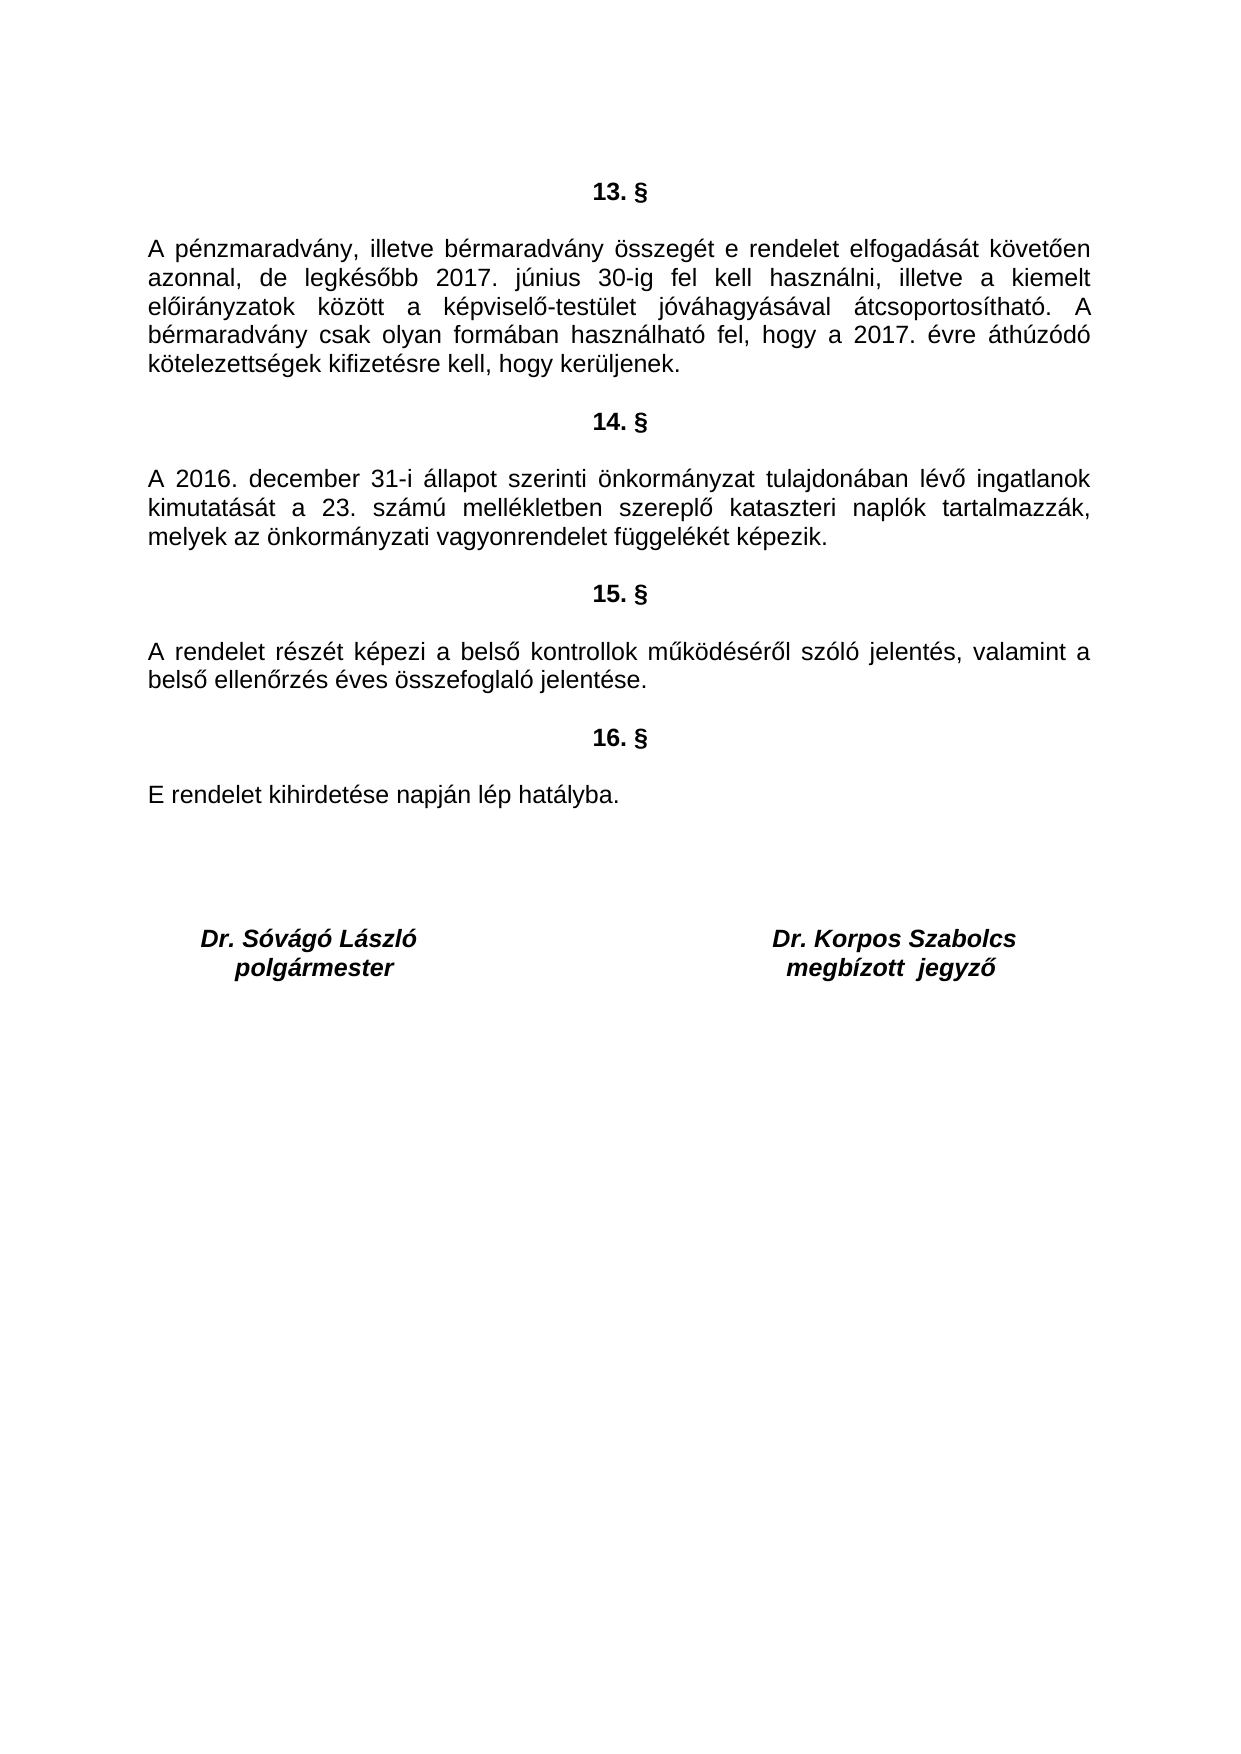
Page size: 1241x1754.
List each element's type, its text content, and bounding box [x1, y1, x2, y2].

text A 2016. december 31-i állapot szerinti önkormányzat tulajdonában lévő ingatlanok kimutatását a 23. számú mellékletben szereplő kataszteri naplók tartalmazzák, melyek az önkormányzati vagyonrendelet függelékét képezik. [148, 464, 1092, 550]
text 14. § [148, 406, 1092, 435]
text 16. § [148, 723, 1092, 751]
text A rendelet részét képezi a belső kontrollok működéséről szóló jelentés, valamint a belső ellenőrzés éves összefoglaló jelentése. [148, 636, 1092, 694]
text Dr. Sóvágó László Dr. Korpos Szabolcs [200, 924, 1092, 953]
text A pénzmaradvány, illetve bérmaradvány összegét e rendelet elfogadását követően azonnal, de legkésőbb 2017. június 30-ig fel kell használni, illetve a kiemelt előirányzatok között a képviselő-testület jóváhagyásával átcsoportosítható. A bérmaradvány csak olyan formában használható fel, hogy a 2017. évre áthúzódó kötelezettségek kifizetésre kell, hogy kerüljenek. [148, 234, 1092, 378]
text 13. § [148, 176, 1092, 205]
text E rendelet kihirdetése napján lép hatályba. [148, 780, 1092, 809]
text polgármester megbízott jegyző [200, 953, 1092, 981]
text 15. § [148, 579, 1092, 608]
